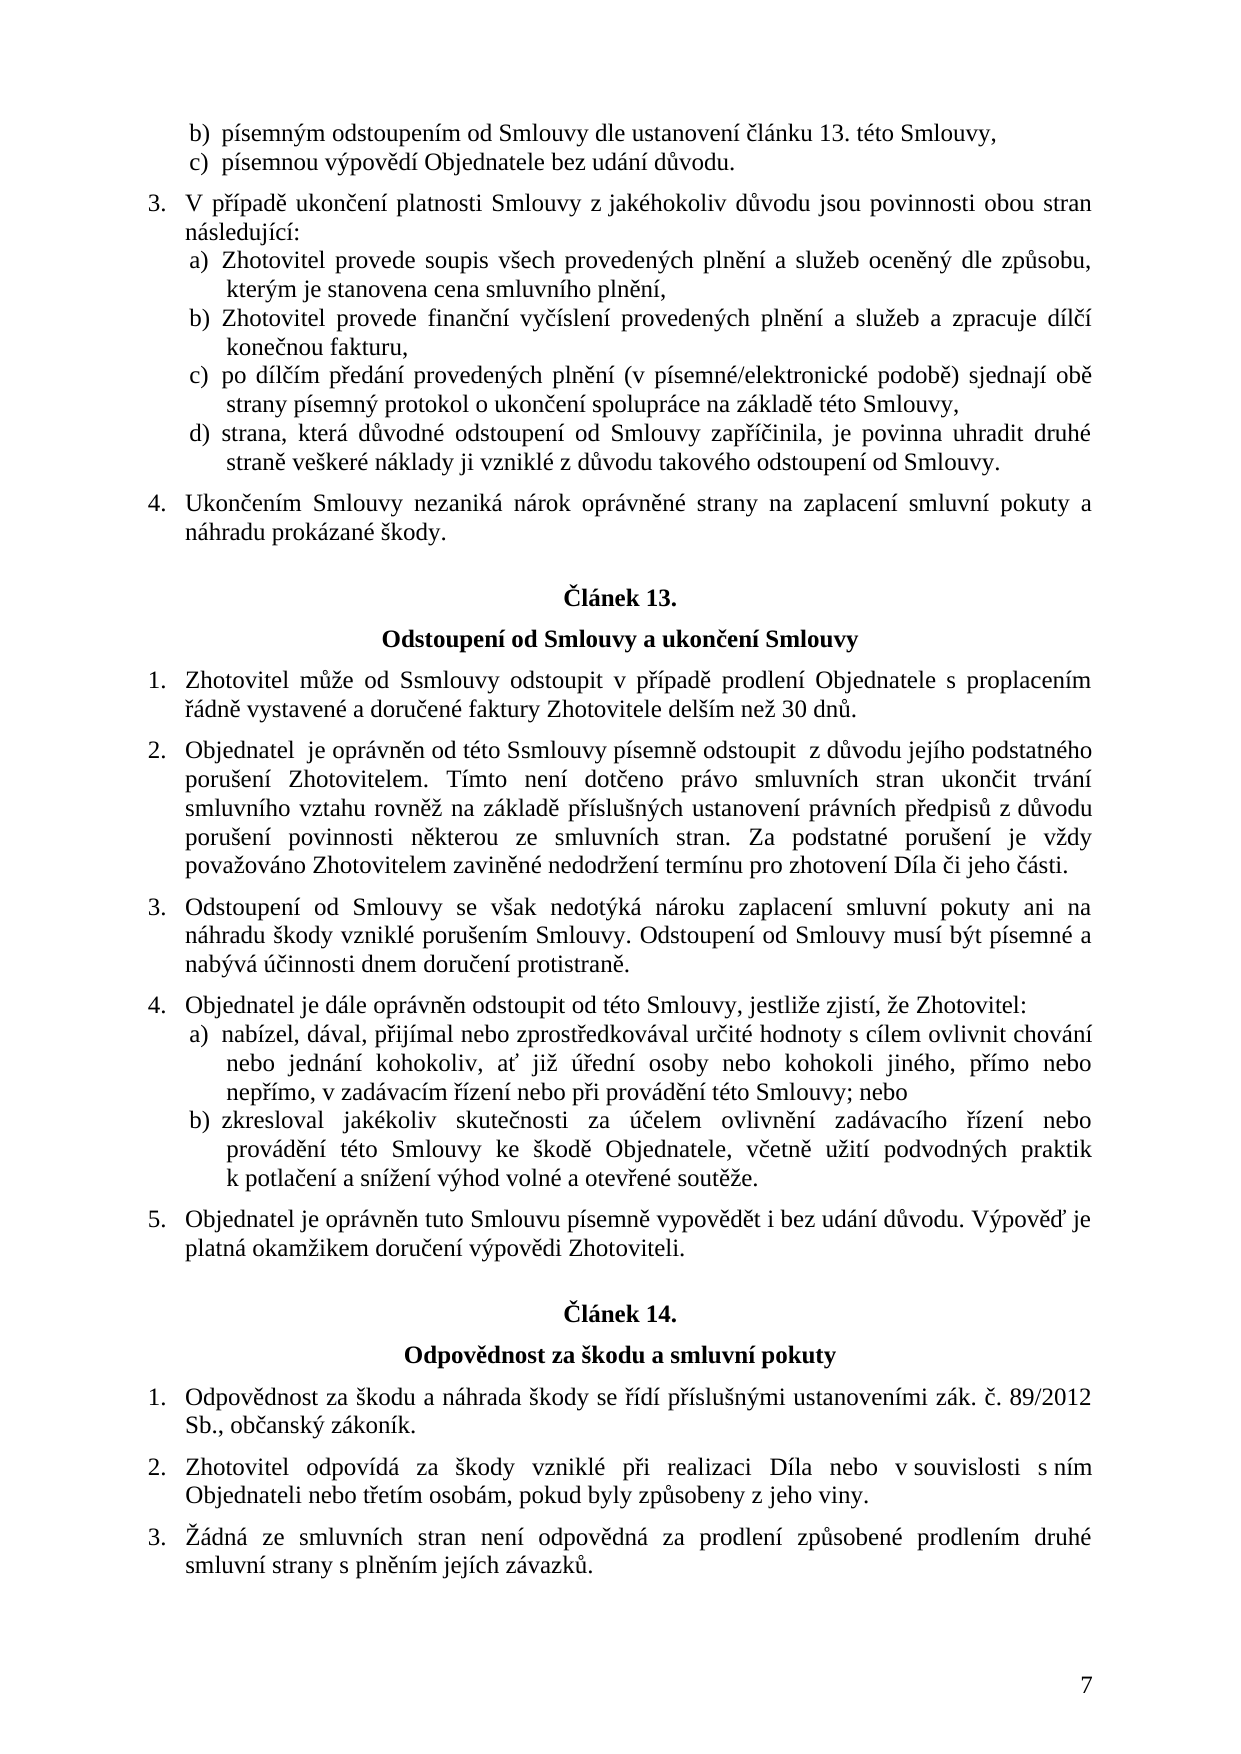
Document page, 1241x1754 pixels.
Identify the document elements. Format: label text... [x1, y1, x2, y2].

text Článek 14. [148, 1299, 1092, 1328]
list Ukončením Smlouvy nezaniká nárok oprávněné strany na zaplacení smluvní pokuty a náhradu prokázané škody. [148, 488, 1092, 546]
list Zhotovitel provede soupis všech provedených plnění a služeb oceněný dle způsobu, kterým je stanovena cena smluvního plnění, [189, 246, 1092, 303]
text Článek 13. [148, 583, 1092, 612]
list nabízel, dával, přijímal nebo zprostředkovával určité hodnoty s cílem ovlivnit chování nebo jednání kohokoliv, ať již úřední osoby nebo kohokoli jiného, přímo nebo nepřímo, v zadávacím řízení nebo při provádění této Smlouvy; nebo [189, 1019, 1092, 1106]
list Objednatel je oprávněn tuto Smlouvu písemně vypovědět i bez udání důvodu. Výpověď je platná okamžikem doručení výpovědi Zhotoviteli. [148, 1204, 1092, 1262]
list Odpovědnost za škodu a náhrada škody se řídí příslušnými ustanoveními zák. č. 89/2012 Sb., občanský zákoník. [148, 1382, 1092, 1439]
list písemným odstoupením od Smlouvy dle ustanovení článku 13. této Smlouvy, [189, 118, 1092, 147]
list Žádná ze smluvních stran není odpovědná za prodlení způsobené prodlením druhé smluvní strany s plněním jejích závazků. [148, 1522, 1092, 1579]
list písemnou výpovědí Objednatele bez udání důvodu. [189, 147, 1092, 176]
text Odstoupení od Smlouvy a ukončení Smlouvy [148, 624, 1092, 653]
list zkresloval jakékoliv skutečnosti za účelem ovlivnění zadávacího řízení nebo provádění této Smlouvy ke škodě Objednatele, včetně užití podvodných praktik k potlačení a snížení výhod volné a otevřené soutěže. [189, 1106, 1092, 1192]
list V případě ukončení platnosti Smlouvy z jakéhokoliv důvodu jsou povinnosti obou stran následující: [148, 188, 1092, 246]
list Zhotovitel provede finanční vyčíslení provedených plnění a služeb a zpracuje dílčí konečnou fakturu, [189, 303, 1092, 361]
list Objednatel je oprávněn od této Ssmlouvy písemně odstoupit z důvodu jejího podstatného porušení Zhotovitelem. Tímto není dotčeno právo smluvních stran ukončit trvání smluvního vztahu rovněž na základě příslušných ustanovení právních předpisů z důvodu porušení povinnosti některou ze smluvních stran. Za podstatné porušení je vždy považováno Zhotovitelem zaviněné nedodržení termínu pro zhotovení Díla či jeho části. [148, 736, 1092, 879]
text Odpovědnost za škodu a smluvní pokuty [148, 1341, 1092, 1369]
list Zhotovitel může od Ssmlouvy odstoupit v případě prodlení Objednatele s proplacením řádně vystavené a doručené faktury Zhotovitele delším než 30 dnů. [148, 666, 1092, 723]
list po dílčím předání provedených plnění (v písemné/elektronické podobě) sjednají obě strany písemný protokol o ukončení spolupráce na základě této Smlouvy, [189, 361, 1092, 418]
list Objednatel je dále oprávněn odstoupit od této Smlouvy, jestliže zjistí, že Zhotovitel: [148, 991, 1092, 1019]
list Odstoupení od Smlouvy se však nedotýká nároku zaplacení smluvní pokuty ani na náhradu škody vzniklé porušením Smlouvy. Odstoupení od Smlouvy musí být písemné a nabývá účinnosti dnem doručení protistraně. [148, 892, 1092, 978]
list Zhotovitel odpovídá za škody vzniklé při realizaci Díla nebo v souvislosti s ním Objednateli nebo třetím osobám, pokud byly způsobeny z jeho viny. [148, 1452, 1092, 1509]
list strana, která důvodné odstoupení od Smlouvy zapříčinila, je povinna uhradit druhé straně veškeré náklady ji vzniklé z důvodu takového odstoupení od Smlouvy. [189, 418, 1092, 476]
